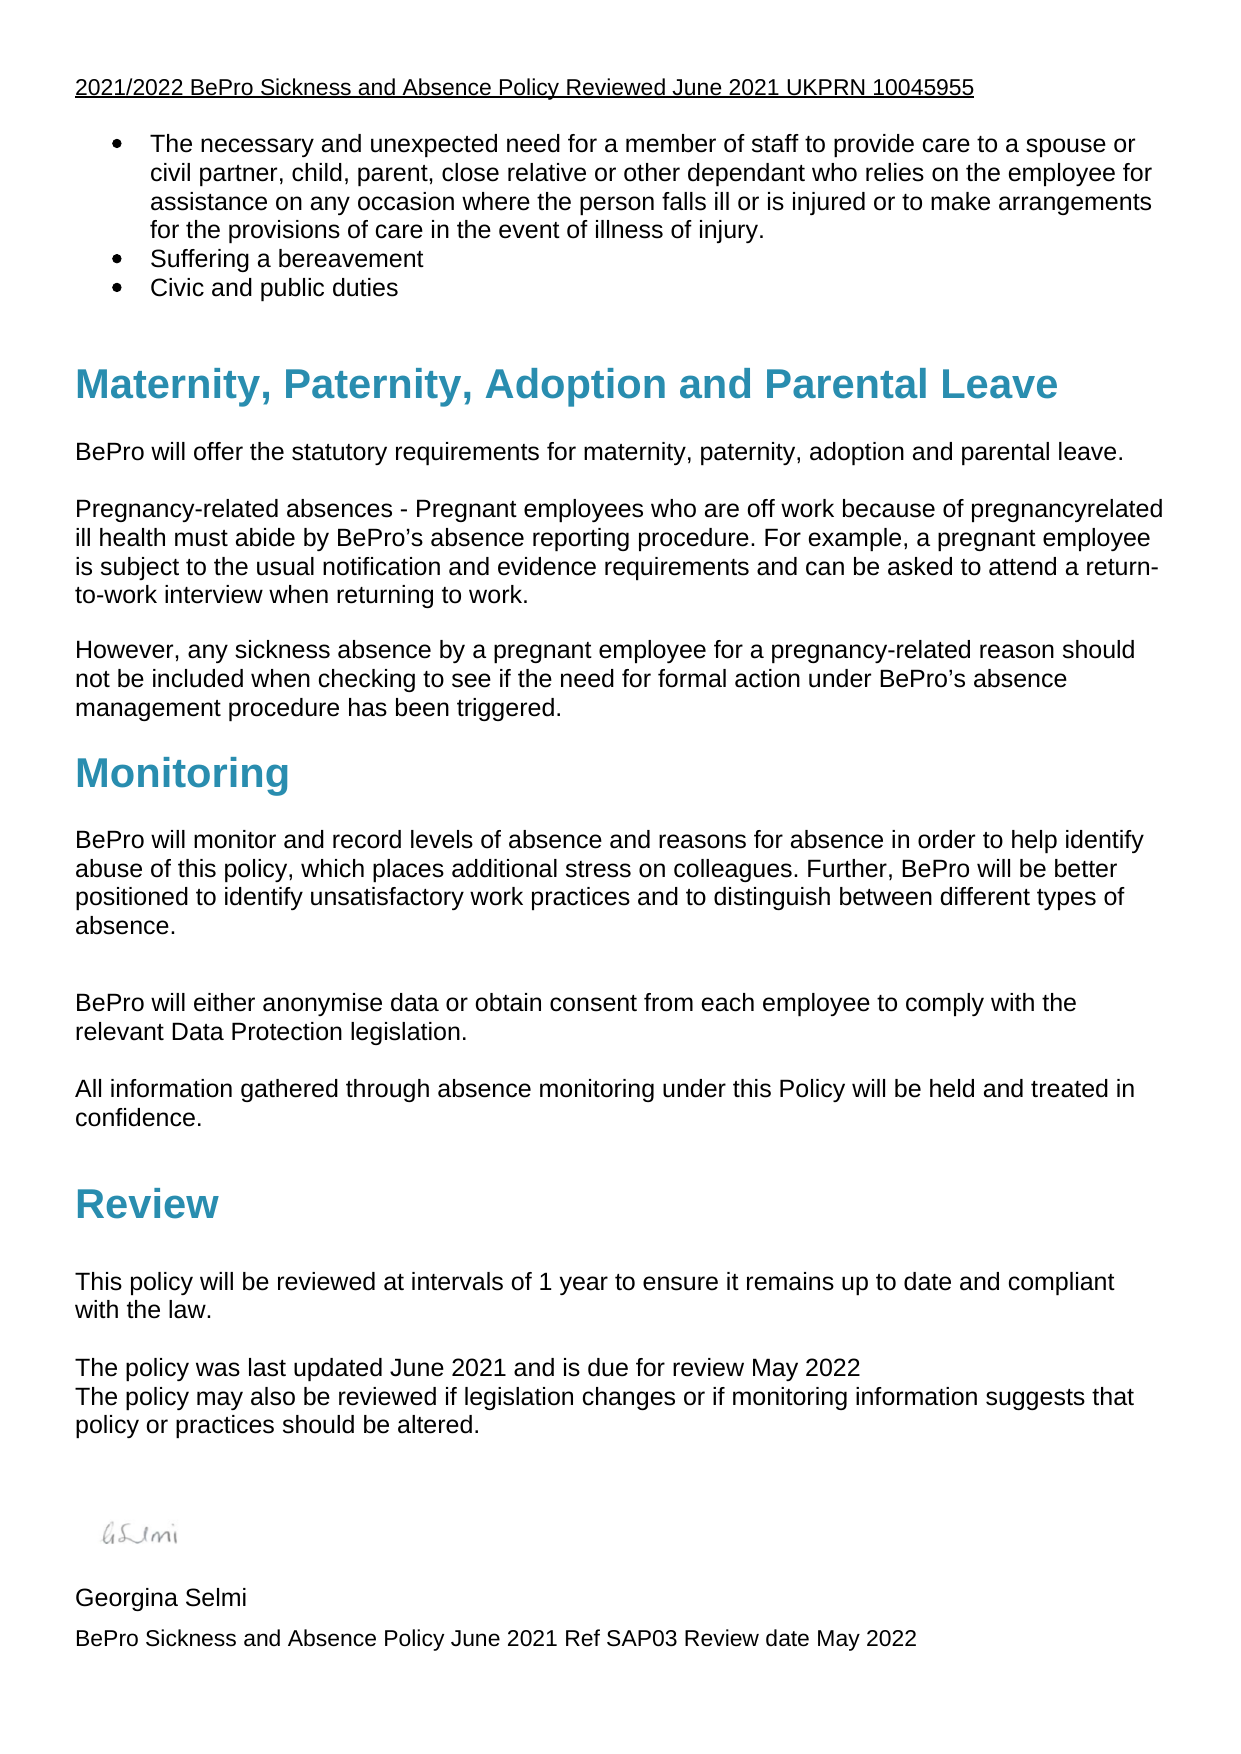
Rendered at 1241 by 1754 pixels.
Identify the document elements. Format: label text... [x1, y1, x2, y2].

text The policy may also be reviewed if legislation changes or if monitoring information suggests that policy or practices should be altered. [75, 1381, 1165, 1439]
list Suffering a bereavement [112, 244, 1165, 273]
text Pregnancy-related absences - Pregnant employees who are off work because of pregnancyrelated ill health must abide by BePro’s absence reporting procedure. For example, a pregnant employee is subject to the usual notification and evidence requirements and can be asked to attend a return-to-work interview when returning to work. [75, 494, 1165, 609]
list The necessary and unexpected need for a member of staff to provide care to a spouse or civil partner, child, parent, close relative or other dependant who relies on the employee for assistance on any occasion where the person falls ill or is injured or to make arrangements for the provisions of care in the event of illness of injury. [112, 129, 1165, 244]
text BePro will offer the statutory requirements for maternity, paternity, adoption and parental leave. [75, 437, 1165, 465]
text BePro will monitor and record levels of absence and reasons for absence in order to help identify abuse of this policy, which places additional stress on colleagues. Further, BePro will be better positioned to identify unsatisfactory work practices and to distinguish between different types of absence. [75, 825, 1165, 940]
picture [75, 1496, 202, 1583]
text Maternity, Paternity, Adoption and Parental Leave [75, 359, 1165, 407]
text Review [75, 1179, 1165, 1227]
text All information gathered through absence monitoring under this Policy will be held and treated in confidence. [75, 1074, 1165, 1131]
text BePro will either anonymise data or obtain consent from each employee to comply with the relevant Data Protection legislation. [75, 988, 1165, 1045]
list Civic and public duties [112, 273, 1165, 302]
text The policy was last updated June 2021 and is due for review May 2022 [75, 1353, 1165, 1381]
text Georgina Selmi [75, 1583, 1165, 1611]
text Monitoring [75, 748, 1165, 796]
text However, any sickness absence by a pregnant employee for a pregnancy-related reason should not be included when checking to see if the need for formal action under BePro’s absence management procedure has been triggered. [75, 636, 1165, 722]
text This policy will be reviewed at intervals of 1 year to ensure it remains up to date and compliant with the law. [75, 1266, 1165, 1324]
